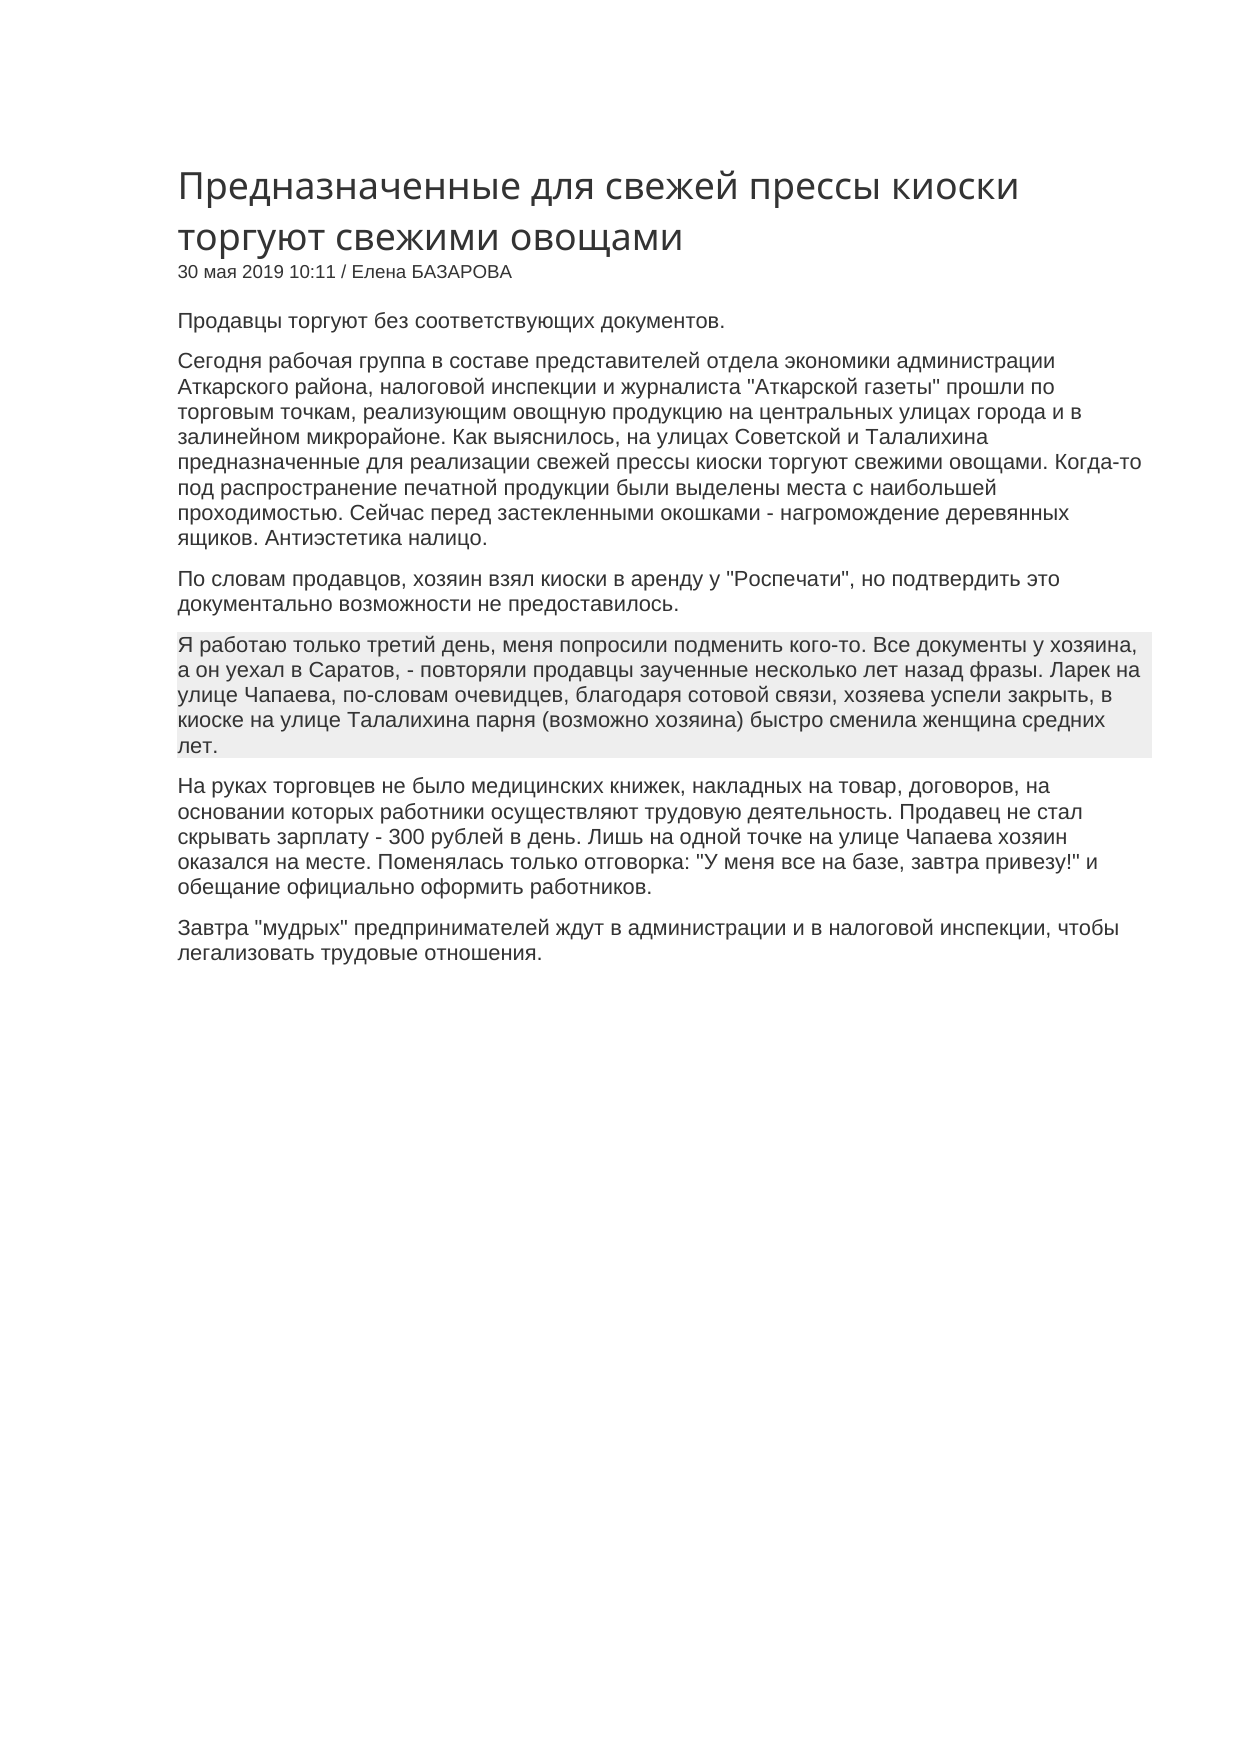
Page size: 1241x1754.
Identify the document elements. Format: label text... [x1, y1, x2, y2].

text Продавцы торгуют без соответствующих документов. [177, 308, 1152, 333]
text Сегодня рабочая группа в составе представителей отдела экономики администрации Аткарского района, налоговой инспекции и журналиста "Аткарской газеты" прошли по торговым точкам, реализующим овощную продукцию на центральных улицах города и в залинейном микрорайоне. Как выяснилось, на улицах Советской и Талалихина предназначенные для реализации свежей прессы киоски торгуют свежими овощами. Когда-то под распространение печатной продукции были выделены места с наибольшей проходимостью. Сейчас перед застекленными окошками - нагромождение деревянных ящиков. Антиэстетика налицо. [177, 348, 1152, 550]
text По словам продавцов, хозяин взял киоски в аренду у "Роспечати", но подтвердить это документально возможности не предоставилось. [177, 566, 1152, 616]
text Я работаю только третий день, меня попросили подменить кого-то. Все документы у хозяина, а он уехал в Саратов, - повторяли продавцы заученные несколько лет назад фразы. Ларек на улице Чапаева, по-словам очевидцев, благодаря сотовой связи, хозяева успели закрыть, в киоске на улице Талалихина парня (возможно хозяина) быстро сменила женщина средних лет. [177, 632, 1152, 758]
text Предназначенные для свежей прессы киоски торгуют свежими овощами [177, 159, 1152, 261]
text На руках торговцев не было медицинских книжек, накладных на товар, договоров, на основании которых работники осуществляют трудовую деятельность. Продавец не стал скрывать зарплату - 300 рублей в день. Лишь на одной точке на улице Чапаева хозяин оказался на месте. Поменялась только отговорка: "У меня все на базе, завтра привезу!" и обещание официально оформить работников. [177, 773, 1152, 899]
text Завтра "мудрых" предпринимателей ждут в администрации и в налоговой инспекции, чтобы легализовать трудовые отношения. [177, 915, 1152, 966]
text 30 мая 2019 10:11 / Елена БАЗАРОВА [177, 261, 1152, 283]
